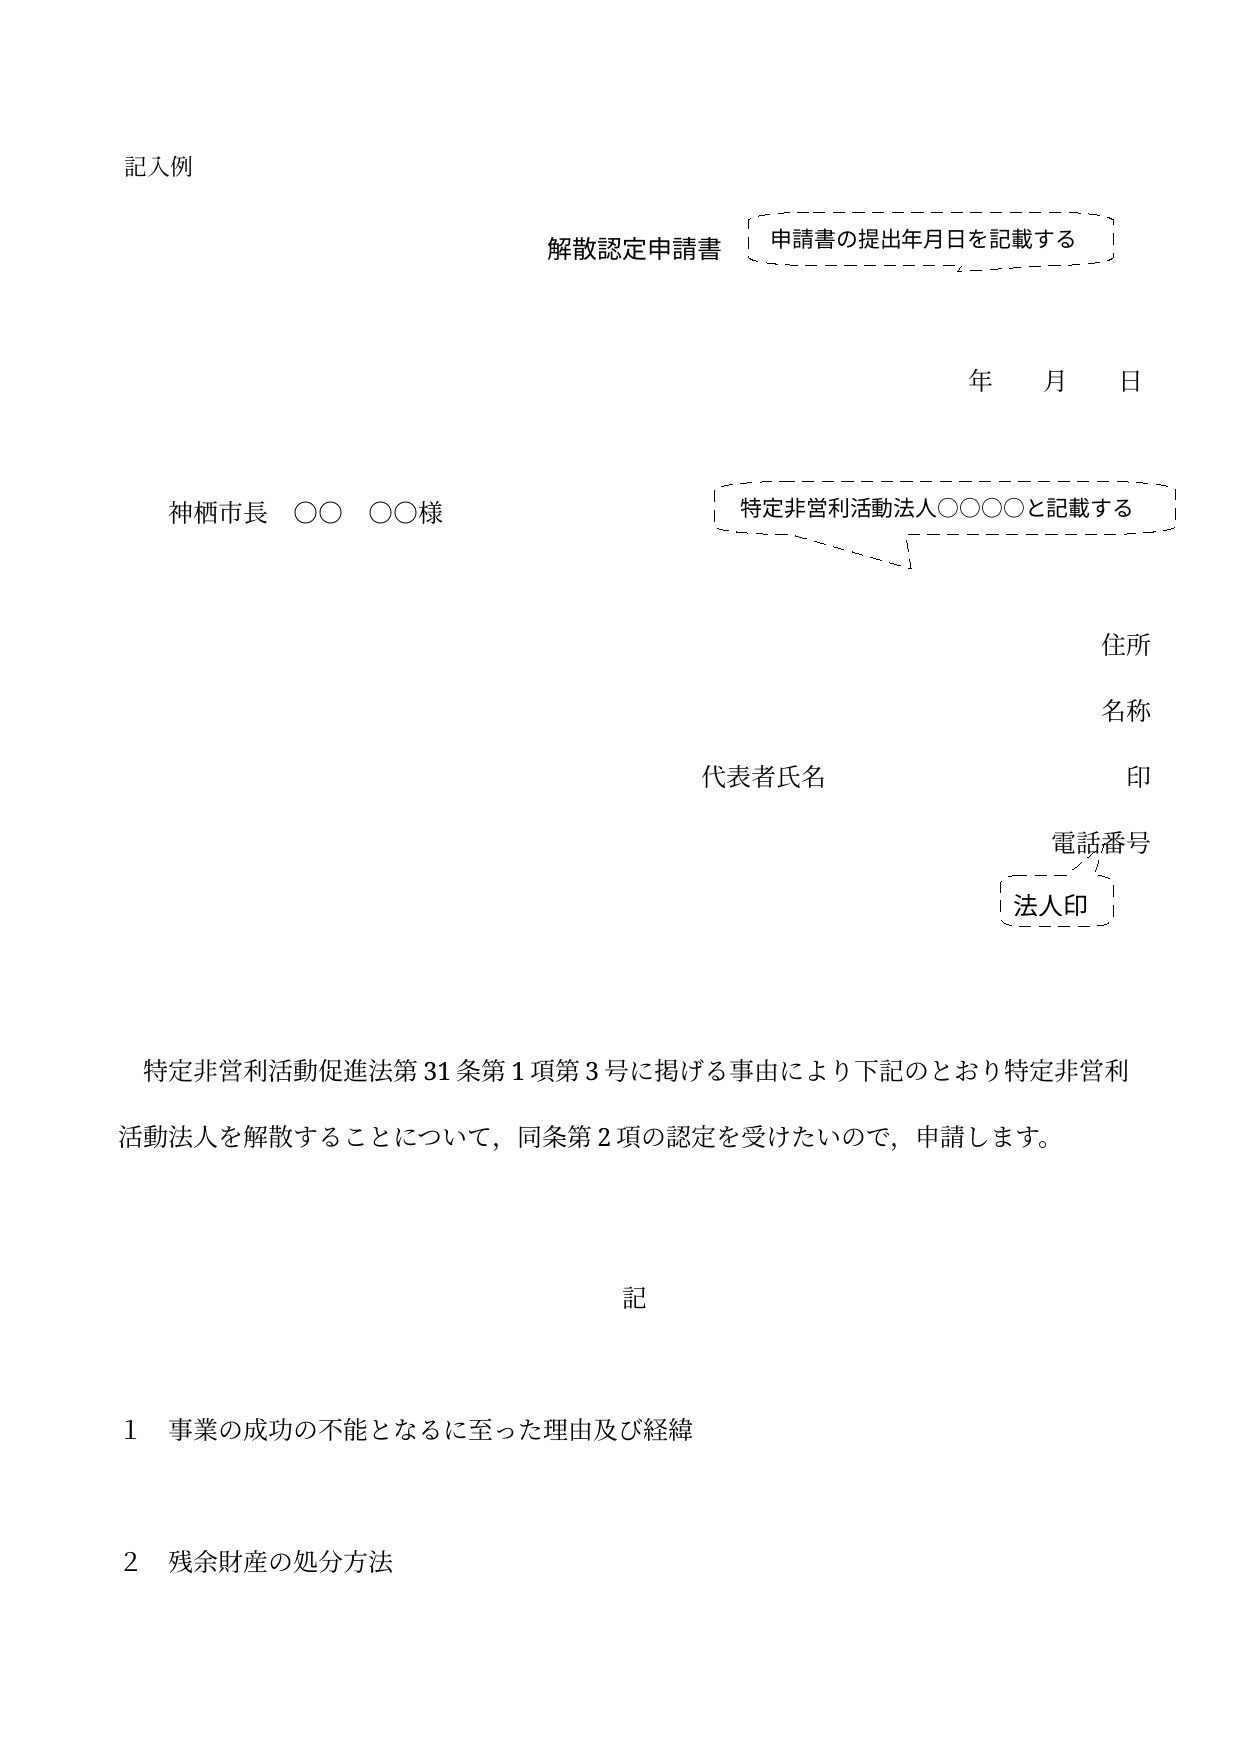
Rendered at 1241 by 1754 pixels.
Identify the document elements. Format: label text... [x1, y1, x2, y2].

text 特定非営利活動促進法第31条第1項第3号に掲げる事由により下記のとおり特定非営利活動法人を解散することについて，同条第2項の認定を受けたいので，申請します。 [118, 1036, 1152, 1168]
text 代表者氏名 印 [118, 743, 1152, 809]
text 記 [118, 1264, 1152, 1330]
text 解散認定申請書 [118, 215, 1152, 281]
text 住所 [118, 611, 1152, 677]
text 名称 [118, 677, 1152, 743]
text 神栖市長 ○○ ○○様 [118, 479, 1152, 545]
text 記入例 [118, 149, 1152, 182]
text １ 事業の成功の不能となるに至った理由及び経緯 [118, 1396, 1152, 1462]
text 電話番号 [118, 809, 1152, 875]
text 年 月 日 [118, 347, 1152, 413]
text ２ 残余財産の処分方法 [118, 1528, 1152, 1594]
